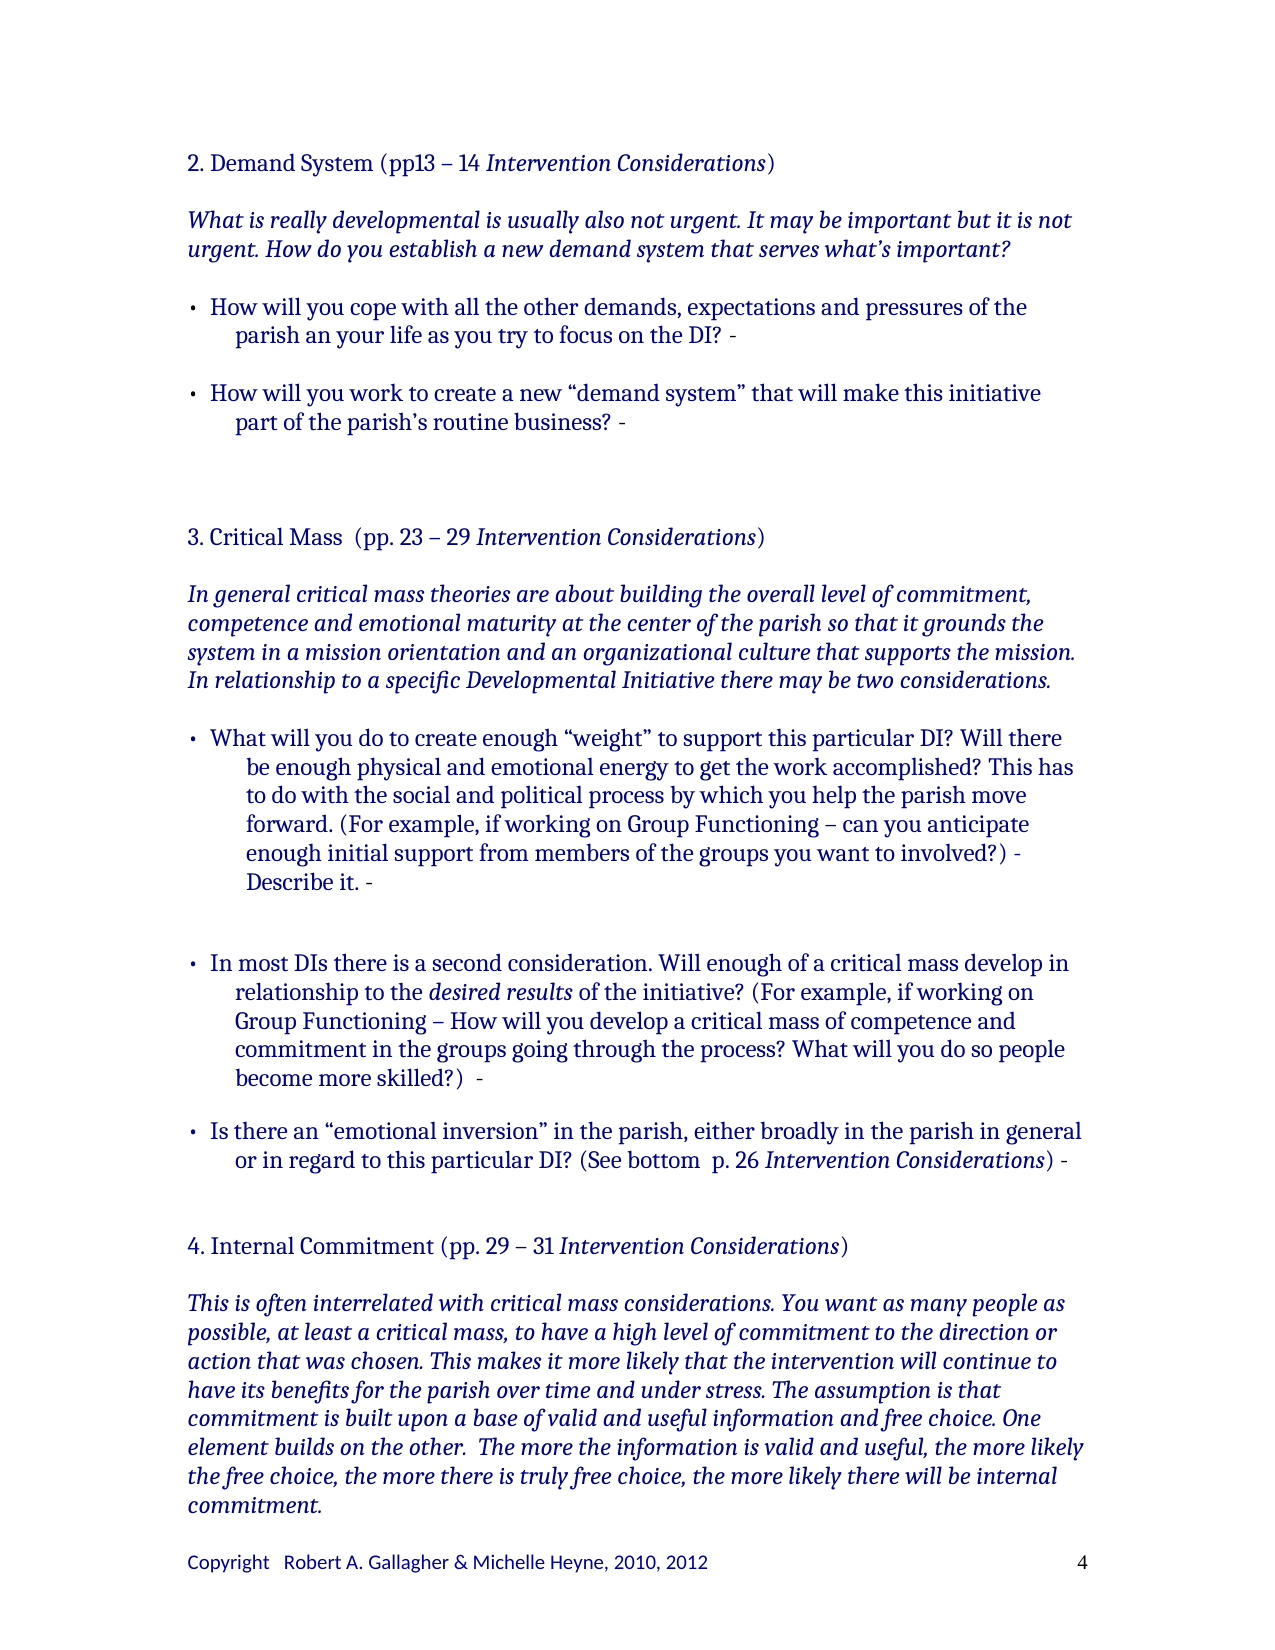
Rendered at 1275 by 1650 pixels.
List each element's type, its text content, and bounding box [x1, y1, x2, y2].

text What is really developmental is usually also not urgent. It may be important but it is not urgent. How do you establish a new demand system that serves what’s important? [187, 206, 1087, 264]
list Is there an “emotional inversion” in the parish, either broadly in the parish in general or in regard to this particular DI? (See bottom p. 26 Intervention Considerations) - [187, 1117, 1087, 1174]
text In general critical mass theories are about building the overall level of commitment, competence and emotional maturity at the center of the parish so that it grounds the system in a mission orientation and an organizational culture that supports the mission. In relationship to a specific Developmental Initiative there may be two considerations. [187, 580, 1087, 695]
list How will you cope with all the other demands, expectations and pressures of the parish an your life as you try to focus on the DI? - [187, 292, 1087, 350]
text 4. Internal Commitment (pp. 29 – 31 Intervention Considerations) [187, 1232, 1087, 1261]
text 3. Critical Mass (pp. 23 – 29 Intervention Considerations) [187, 522, 1087, 551]
text 2. Demand System (pp13 – 14 Intervention Considerations) [187, 149, 1087, 177]
list What will you do to create enough “weight” to support this particular DI? Will there be enough physical and emotional energy to get the work accomplished? This has to do with the social and political process by which you help the parish move forward. (For example, if working on Group Functioning – can you anticipate enough initial support from members of the groups you want to involved?) - Describe it. - [187, 724, 1087, 896]
list In most DIs there is a second consideration. Will enough of a critical mass develop in relationship to the desired results of the initiative? (For example, if working on Group Functioning – How will you develop a critical mass of competence and commitment in the groups going through the process? What will you do so people become more skilled?) - [187, 949, 1087, 1093]
list How will you work to create a new “demand system” that will make this initiative part of the parish’s routine business? - [187, 379, 1087, 436]
text This is often interrelated with critical mass considerations. You want as many people as possible, at least a critical mass, to have a high level of commitment to the direction or action that was chosen. This makes it more likely that the intervention will continue to have its benefits for the parish over time and under stress. The assumption is that commitment is built upon a base of valid and useful information and free choice. One element builds on the other. The more the information is valid and useful, the more likely the free choice, the more there is truly free choice, the more likely there will be internal commitment. [187, 1289, 1087, 1519]
